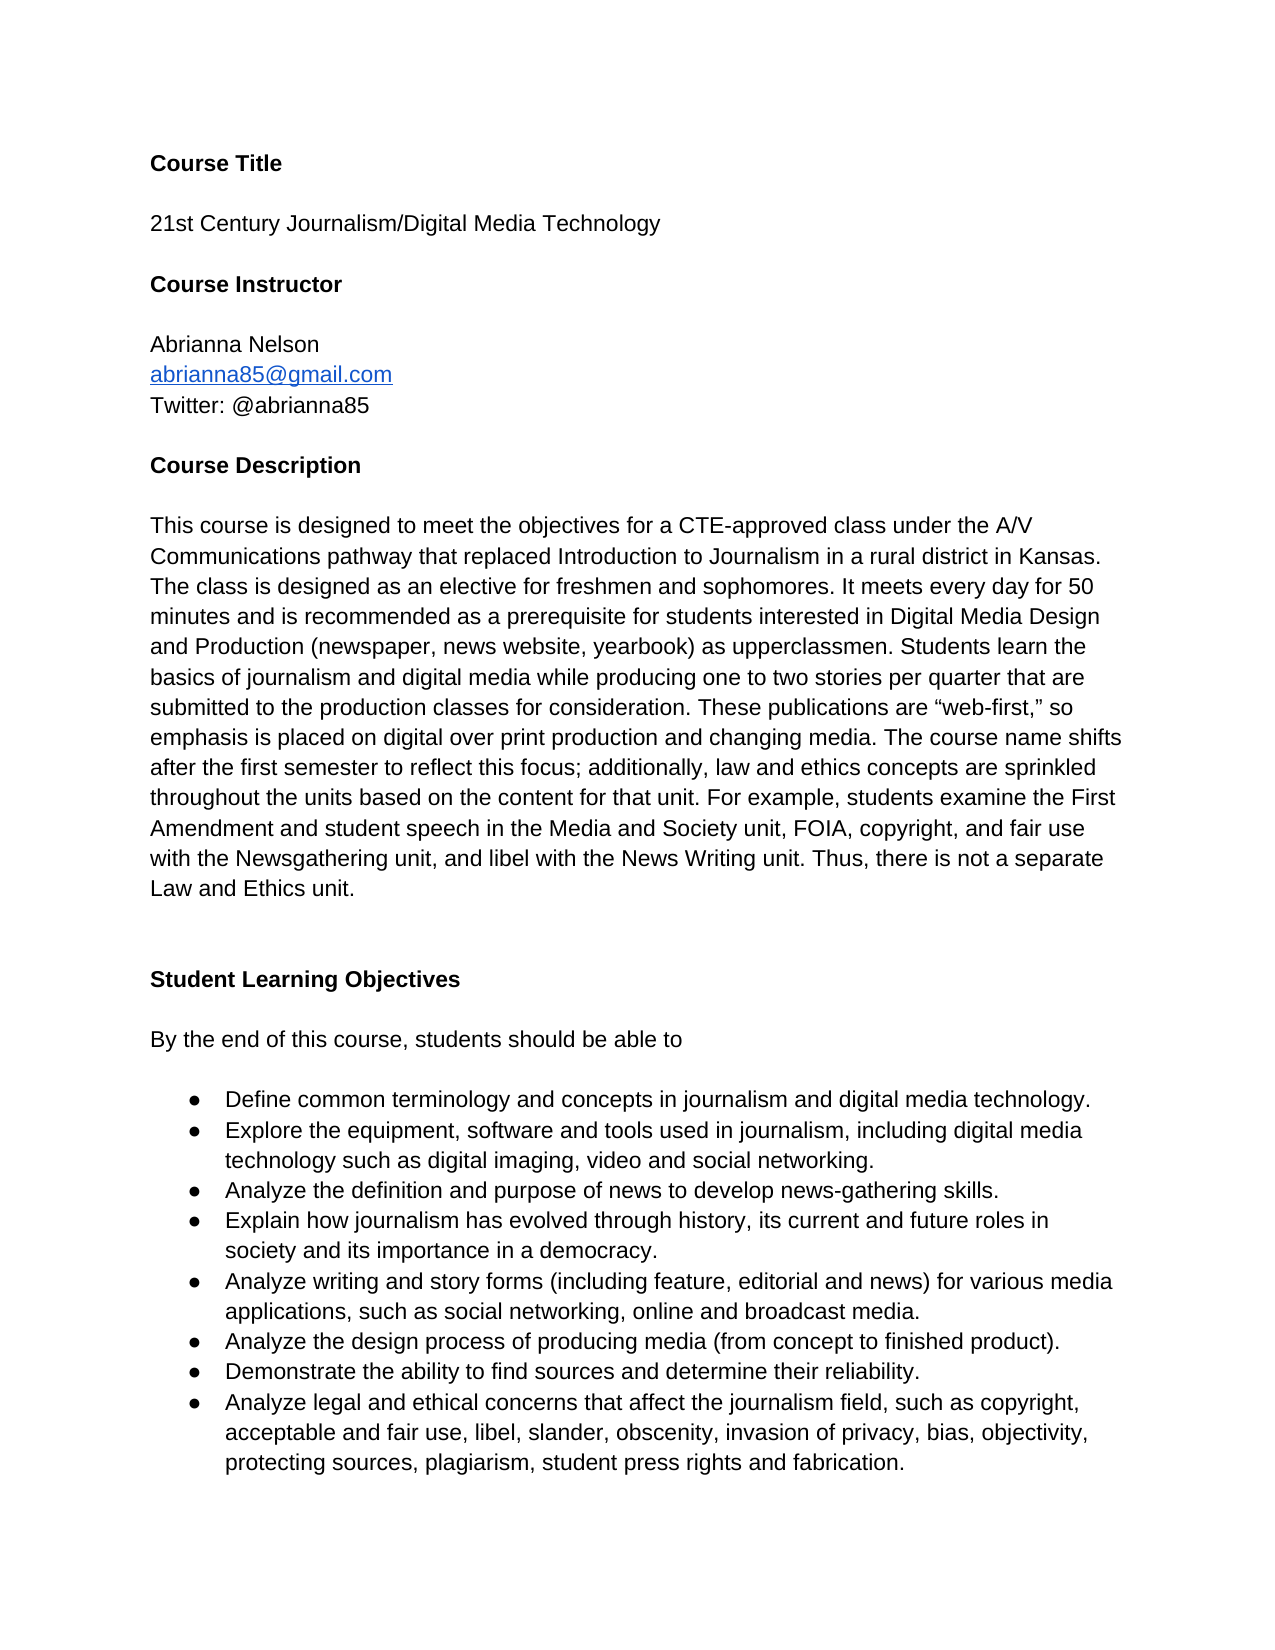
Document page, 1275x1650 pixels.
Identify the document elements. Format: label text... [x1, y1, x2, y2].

list Explain how journalism has evolved through history, its current and future roles in society and its importance in a democracy. [187, 1207, 1125, 1264]
text Abrianna Nelson [150, 331, 1125, 358]
text Course Description [150, 452, 1125, 478]
text 21st Century Journalism/Digital Media Technology [150, 210, 1125, 237]
list Analyze writing and story forms (including feature, editorial and news) for various media applications, such as social networking, online and broadcast media. [187, 1268, 1125, 1324]
list Explore the equipment, software and tools used in journalism, including digital media technology such as digital imaging, video and social networking. [187, 1117, 1125, 1173]
text Course Title [150, 150, 1125, 176]
text By the end of this course, students should be able to [150, 1026, 1125, 1052]
list Demonstrate the ability to find sources and determine their reliability. [187, 1358, 1125, 1385]
list Define common terminology and concepts in journalism and digital media technology. [187, 1086, 1125, 1113]
text This course is designed to meet the objectives for a CTE-approved class under the A/V Communications pathway that replaced Introduction to Journalism in a rural district in Kansas. The class is designed as an elective for freshmen and sophomores. It meets every day for 50 minutes and is recommended as a prerequisite for students interested in Digital Media Design and Production (newspaper, news website, yearbook) as upperclassmen. Students learn the basics of journalism and digital media while producing one to two stories per quarter that are submitted to the production classes for consideration. These publications are “web-first,” so emphasis is placed on digital over print production and changing media. The course name shifts after the first semester to reflect this focus; additionally, law and ethics concepts are sprinkled throughout the units based on the content for that unit. For example, students examine the First Amendment and student speech in the Media and Society unit, FOIA, copyright, and fair use with the Newsgathering unit, and libel with the News Writing unit. Thus, there is not a separate Law and Ethics unit. [150, 512, 1125, 901]
text abrianna85@gmail.com [150, 361, 1125, 388]
list Analyze the design process of producing media (from concept to finished product). [187, 1328, 1125, 1354]
text Student Learning Objectives [150, 966, 1125, 992]
list Analyze legal and ethical concerns that affect the journalism field, such as copyright, acceptable and fair use, libel, slander, obscenity, invasion of privacy, bias, objectivity, protecting sources, plagiarism, student press rights and fabrication. [187, 1388, 1125, 1475]
text Twitter: @abrianna85 [150, 392, 1125, 418]
list Analyze the definition and purpose of news to develop news-gathering skills. [187, 1177, 1125, 1203]
text Course Instructor [150, 271, 1125, 297]
